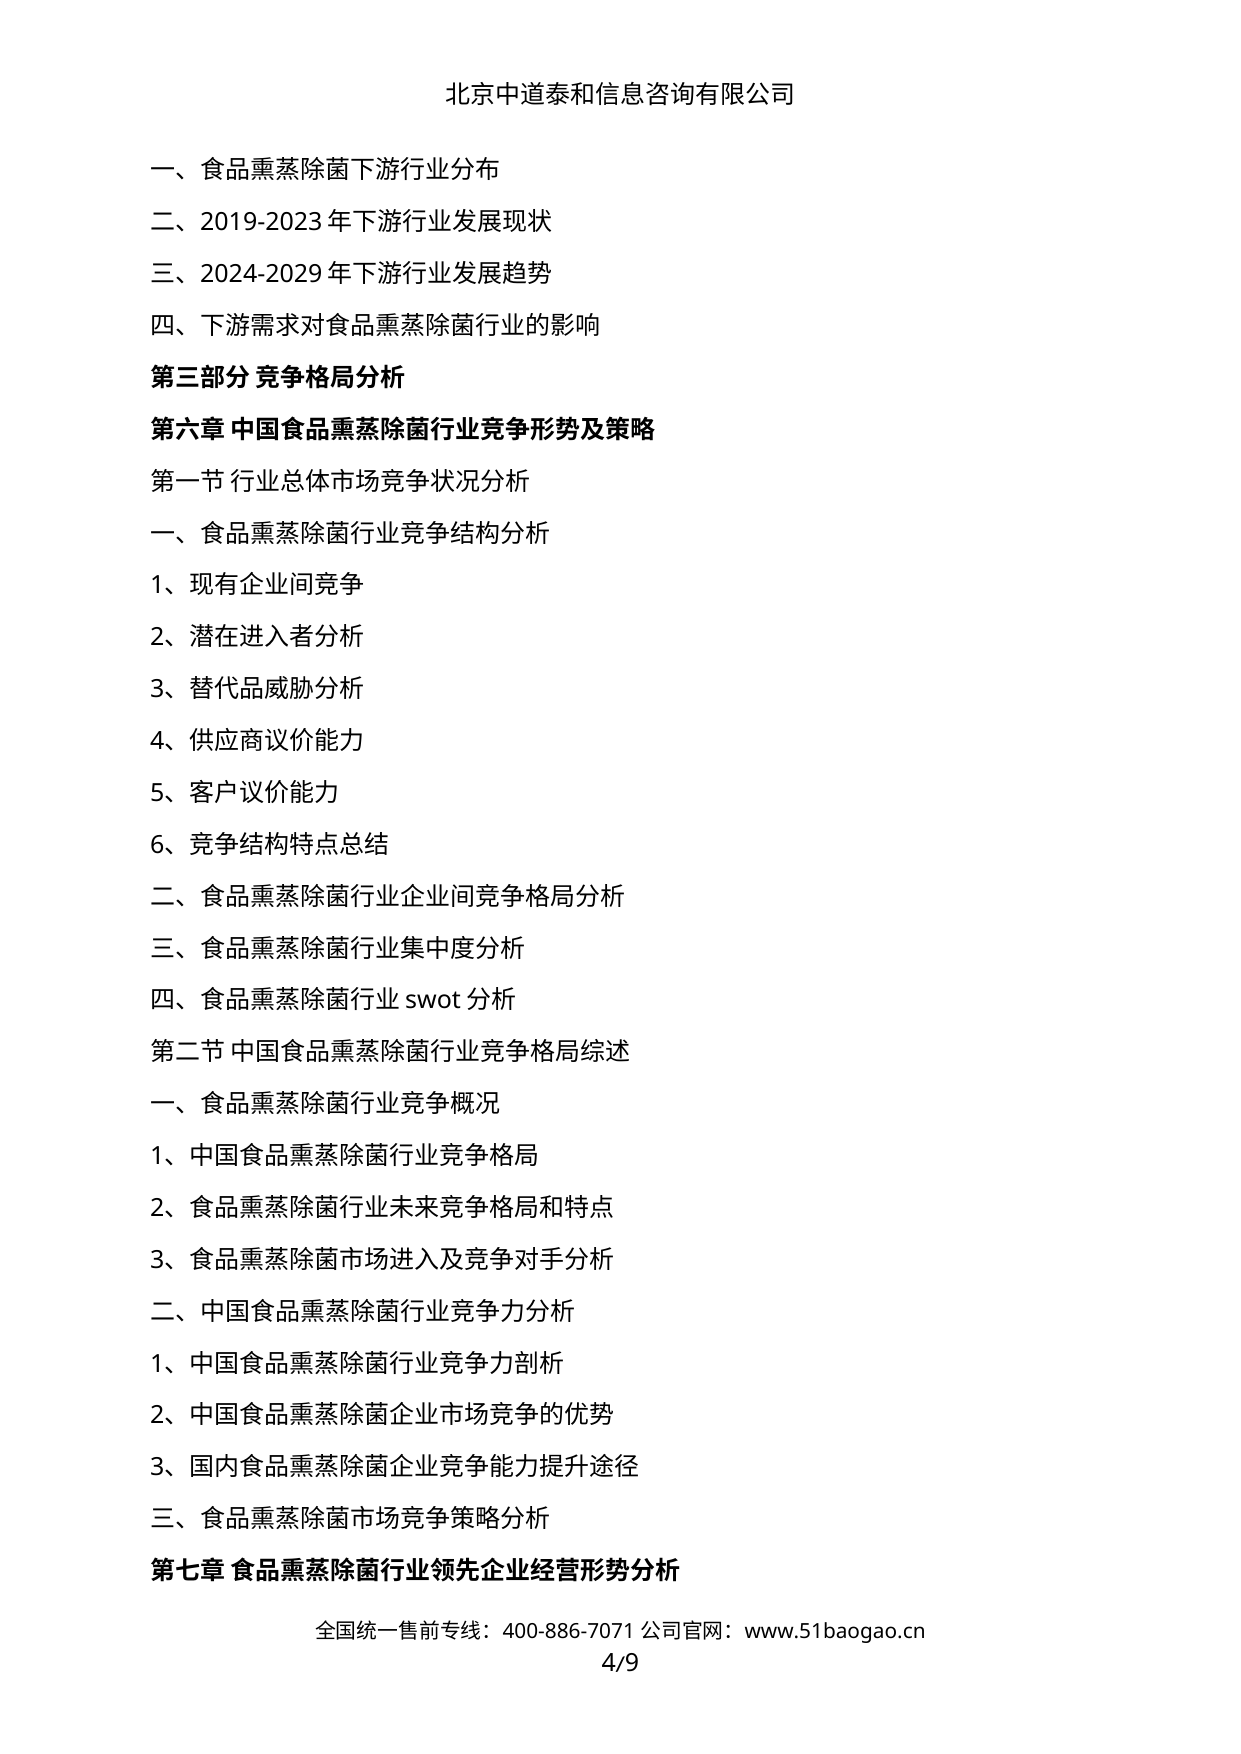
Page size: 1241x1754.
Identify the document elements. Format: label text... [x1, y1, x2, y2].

text 二、中国食品熏蒸除菌行业竞争力分析 [150, 1291, 1090, 1327]
text 3、食品熏蒸除菌市场进入及竞争对手分析 [150, 1239, 1090, 1276]
text 一、食品熏蒸除菌下游行业分布 [150, 150, 1090, 186]
text 四、食品熏蒸除菌行业swot分析 [150, 980, 1090, 1016]
text 1、现有企业间竞争 [150, 565, 1090, 601]
text 1、中国食品熏蒸除菌行业竞争力剖析 [150, 1343, 1090, 1379]
text 2、食品熏蒸除菌行业未来竞争格局和特点 [150, 1187, 1090, 1224]
text 1、中国食品熏蒸除菌行业竞争格局 [150, 1136, 1090, 1172]
text 第二节 中国食品熏蒸除菌行业竞争格局综述 [150, 1032, 1090, 1068]
text 二、食品熏蒸除菌行业企业间竞争格局分析 [150, 876, 1090, 912]
text 一、食品熏蒸除菌行业竞争结构分析 [150, 513, 1090, 549]
text 6、竞争结构特点总结 [150, 824, 1090, 861]
text 第一节 行业总体市场竞争状况分析 [150, 461, 1090, 497]
text 3、替代品威胁分析 [150, 669, 1090, 705]
text 一、食品熏蒸除菌行业竞争概况 [150, 1084, 1090, 1120]
text 3、国内食品熏蒸除菌企业竞争能力提升途径 [150, 1447, 1090, 1483]
text 第三部分 竞争格局分析 [150, 357, 1090, 394]
text 4、供应商议价能力 [150, 721, 1090, 757]
text 三、2024-2029年下游行业发展趋势 [150, 254, 1090, 290]
text 2、潜在进入者分析 [150, 617, 1090, 653]
text 第七章 食品熏蒸除菌行业领先企业经营形势分析 [150, 1551, 1090, 1587]
text 四、下游需求对食品熏蒸除菌行业的影响 [150, 306, 1090, 342]
text 二、2019-2023年下游行业发展现状 [150, 202, 1090, 238]
text 第六章 中国食品熏蒸除菌行业竞争形势及策略 [150, 409, 1090, 446]
text 5、客户议价能力 [150, 772, 1090, 809]
text 2、中国食品熏蒸除菌企业市场竞争的优势 [150, 1395, 1090, 1431]
text 三、食品熏蒸除菌行业集中度分析 [150, 928, 1090, 964]
text 三、食品熏蒸除菌市场竞争策略分析 [150, 1499, 1090, 1535]
